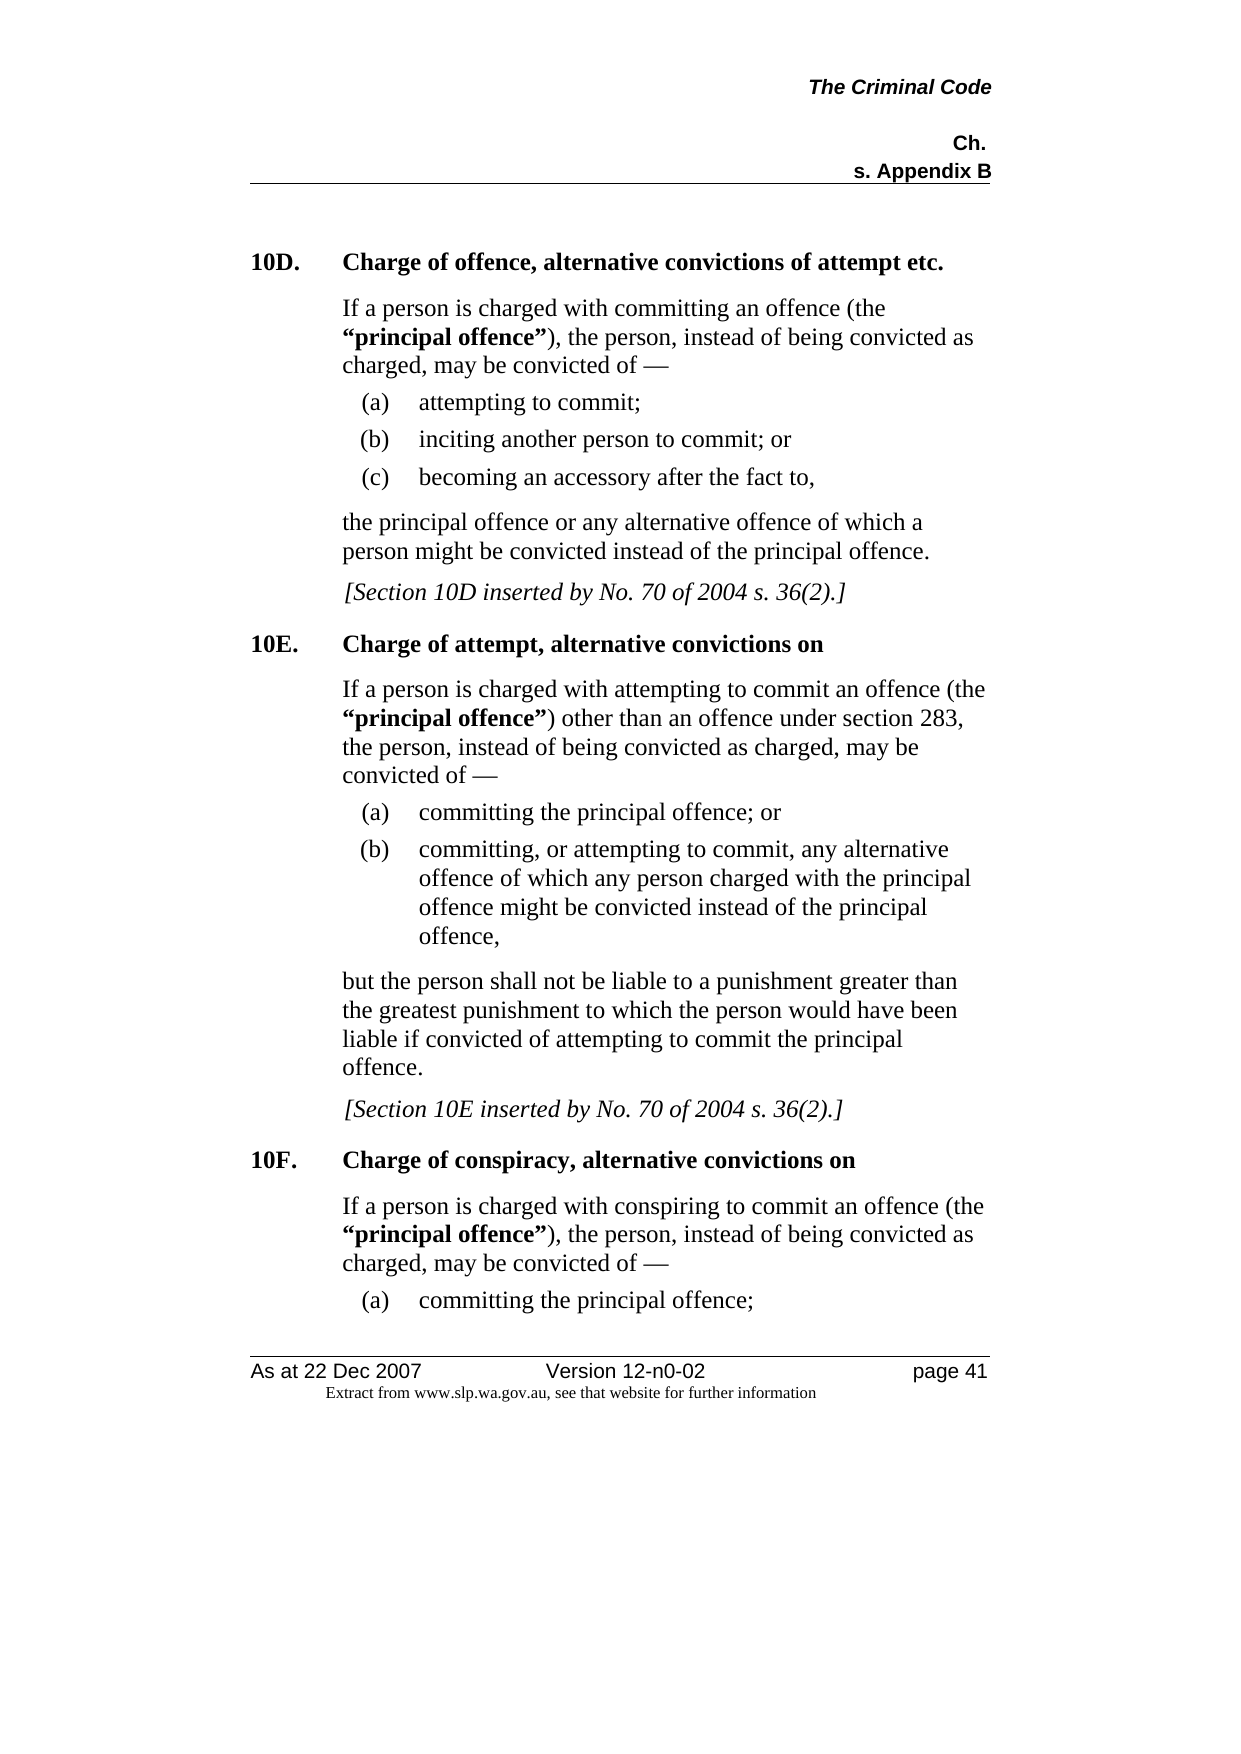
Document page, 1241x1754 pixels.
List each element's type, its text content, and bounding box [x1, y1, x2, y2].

text (a) attempting to commit; [250, 387, 990, 416]
text but the person shall not be liable to a punishment greater than the greatest punishment to which the person would have been liable if convicted of attempting to commit the principal offence. [250, 966, 990, 1081]
subtitle 10D. Charge of offence, alternative convictions of attempt etc. [250, 247, 990, 276]
text (b) committing, or attempting to commit, any alternative offence of which any person charged with the principal offence might be convicted instead of the principal offence, [250, 834, 990, 949]
subtitle 10F. Charge of conspiracy, alternative convictions on [250, 1145, 990, 1174]
subtitle 10E. Charge of attempt, alternative convictions on [250, 629, 990, 657]
text the principal offence or any alternative offence of which a person might be convicted instead of the principal offence. [250, 507, 990, 564]
text If a person is charged with conspiring to commit an offence (the “principal offence”), the person, instead of being convicted as charged, may be convicted of — [250, 1191, 990, 1277]
text (a) committing the principal offence; or [250, 797, 990, 826]
text [Section 10D inserted by No. 70 of 2004 s. 36(2).] [250, 577, 990, 606]
text If a person is charged with committing an offence (the “principal offence”), the person, instead of being convicted as charged, may be convicted of — [250, 293, 990, 379]
text (a) committing the principal offence; [250, 1285, 990, 1314]
text If a person is charged with attempting to commit an offence (the “principal offence”) other than an offence under section 283, the person, instead of being convicted as charged, may be convicted of — [250, 674, 990, 789]
text [Section 10E inserted by No. 70 of 2004 s. 36(2).] [250, 1094, 990, 1122]
text (b) inciting another person to commit; or [250, 424, 990, 453]
text (c) becoming an accessory after the fact to, [250, 462, 990, 490]
